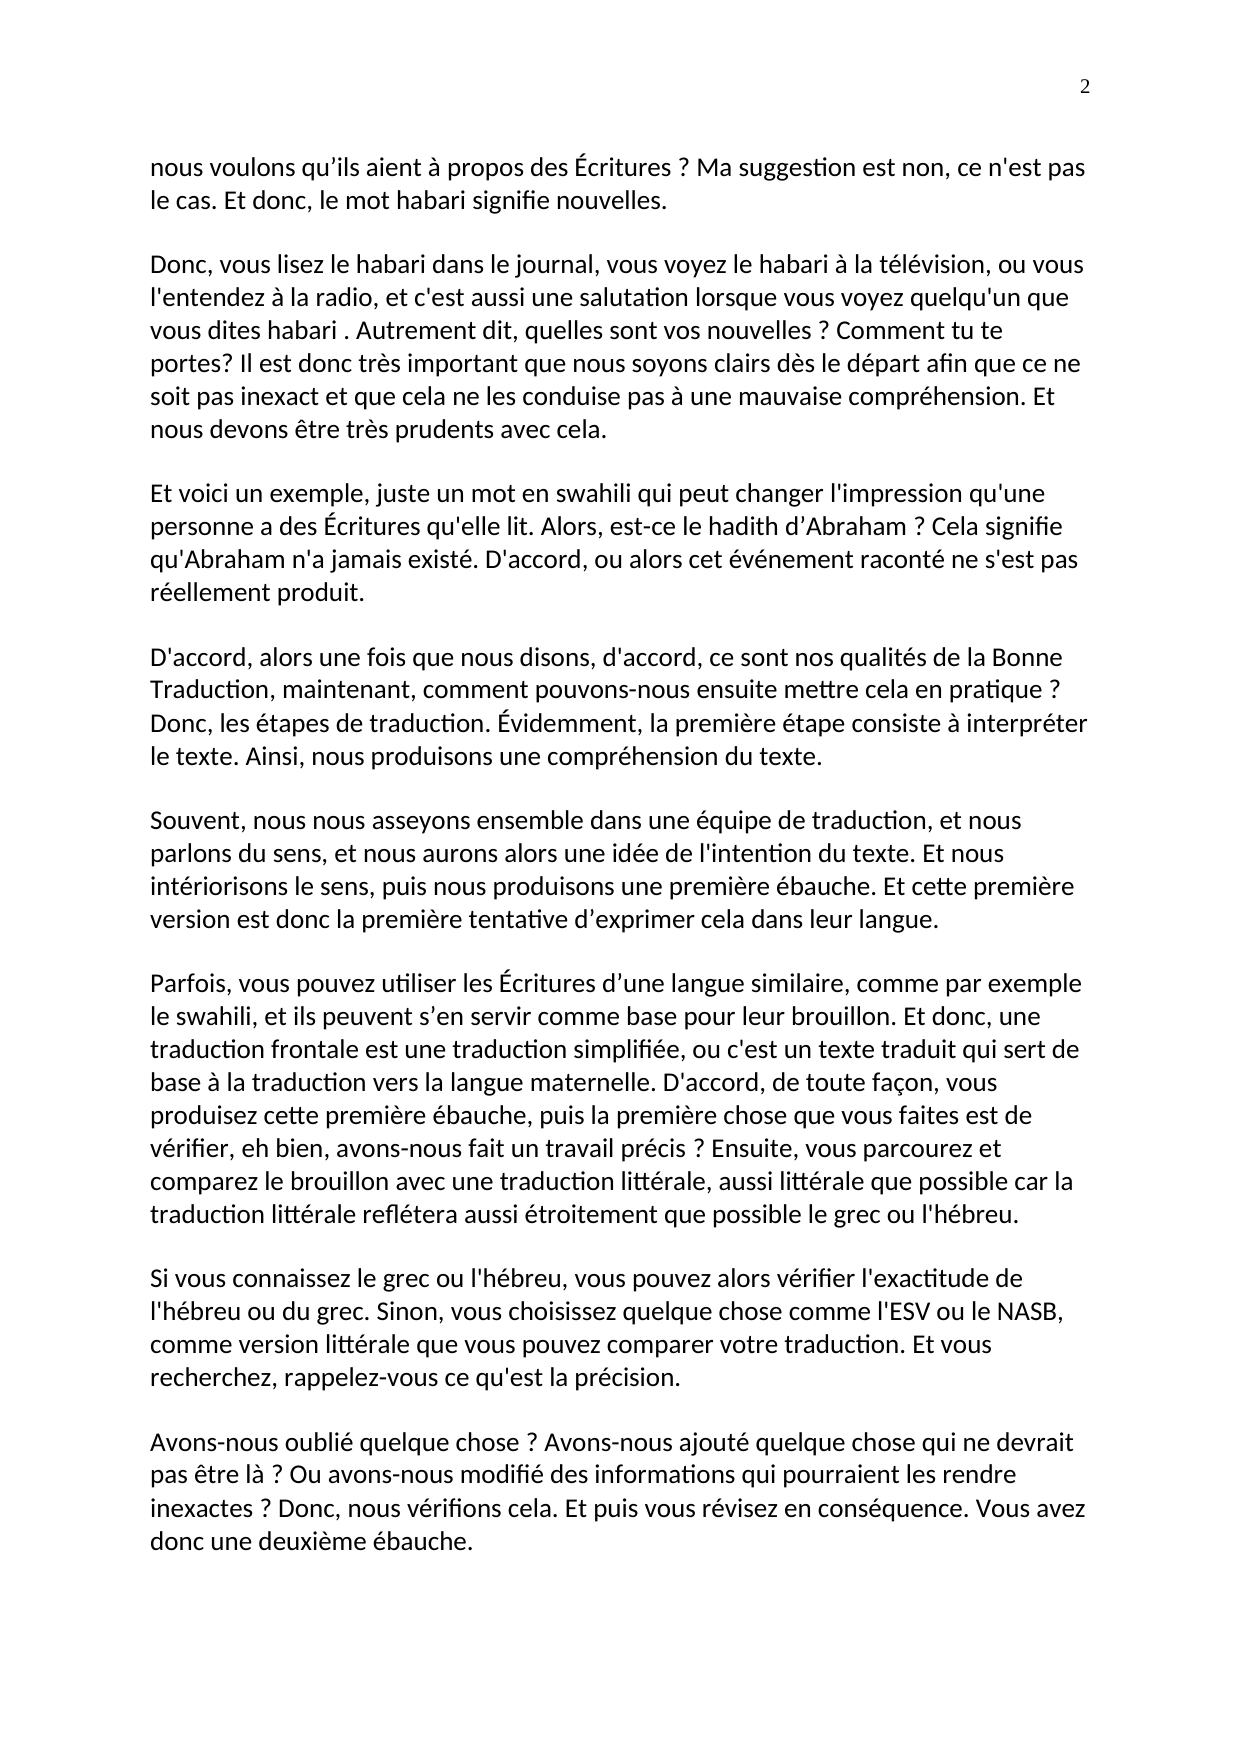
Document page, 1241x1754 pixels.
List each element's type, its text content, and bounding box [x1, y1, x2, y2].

text Parfois, vous pouvez utiliser les Écritures d’une langue similaire, comme par exemple le swahili, et ils peuvent s’en servir comme base pour leur brouillon. Et donc, une traduction frontale est une traduction simplifiée, ou c'est un texte traduit qui sert de base à la traduction vers la langue maternelle. D'accord, de toute façon, vous produisez cette première ébauche, puis la première chose que vous faites est de vérifier, eh bien, avons-nous fait un travail précis ? Ensuite, vous parcourez et comparez le brouillon avec une traduction littérale, aussi littérale que possible car la traduction littérale reflétera aussi étroitement que possible le grec ou l'hébreu. [150, 966, 1090, 1230]
text Et voici un exemple, juste un mot en swahili qui peut changer l'impression qu'une personne a des Écritures qu'elle lit. Alors, est-ce le hadith d’Abraham ? Cela signifie qu'Abraham n'a jamais existé. D'accord, ou alors cet événement raconté ne s'est pas réellement produit. [150, 476, 1090, 608]
text D'accord, alors une fois que nous disons, d'accord, ce sont nos qualités de la Bonne Traduction, maintenant, comment pouvons-nous ensuite mettre cela en pratique ? Donc, les étapes de traduction. Évidemment, la première étape consiste à interpréter le texte. Ainsi, nous produisons une compréhension du texte. [150, 640, 1090, 772]
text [150, 150, 1090, 216]
text Donc, vous lisez le habari dans le journal, vous voyez le habari à la télévision, ou vous l'entendez à la radio, et c'est aussi une salutation lorsque vous voyez quelqu'un que vous dites habari . Autrement dit, quelles sont vos nouvelles ? Comment tu te portes? Il est donc très important que nous soyons clairs dès le départ afin que ce ne soit pas inexact et que cela ne les conduise pas à une mauvaise compréhension. Et nous devons être très prudents avec cela. [150, 247, 1090, 445]
text Si vous connaissez le grec ou l'hébreu, vous pouvez alors vérifier l'exactitude de l'hébreu ou du grec. Sinon, vous choisissez quelque chose comme l'ESV ou le NASB, comme version littérale que vous pouvez comparer votre traduction. Et vous recherchez, rappelez-vous ce qu'est la précision. [150, 1261, 1090, 1393]
text Souvent, nous nous asseyons ensemble dans une équipe de traduction, et nous parlons du sens, et nous aurons alors une idée de l'intention du texte. Et nous intériorisons le sens, puis nous produisons une première ébauche. Et cette première version est donc la première tentative d’exprimer cela dans leur langue. [150, 803, 1090, 935]
text Avons-nous oublié quelque chose ? Avons-nous ajouté quelque chose qui ne devrait pas être là ? Ou avons-nous modifié des informations qui pourraient les rendre inexactes ? Donc, nous vérifions cela. Et puis vous révisez en conséquence. Vous avez donc une deuxième ébauche. [150, 1425, 1090, 1557]
